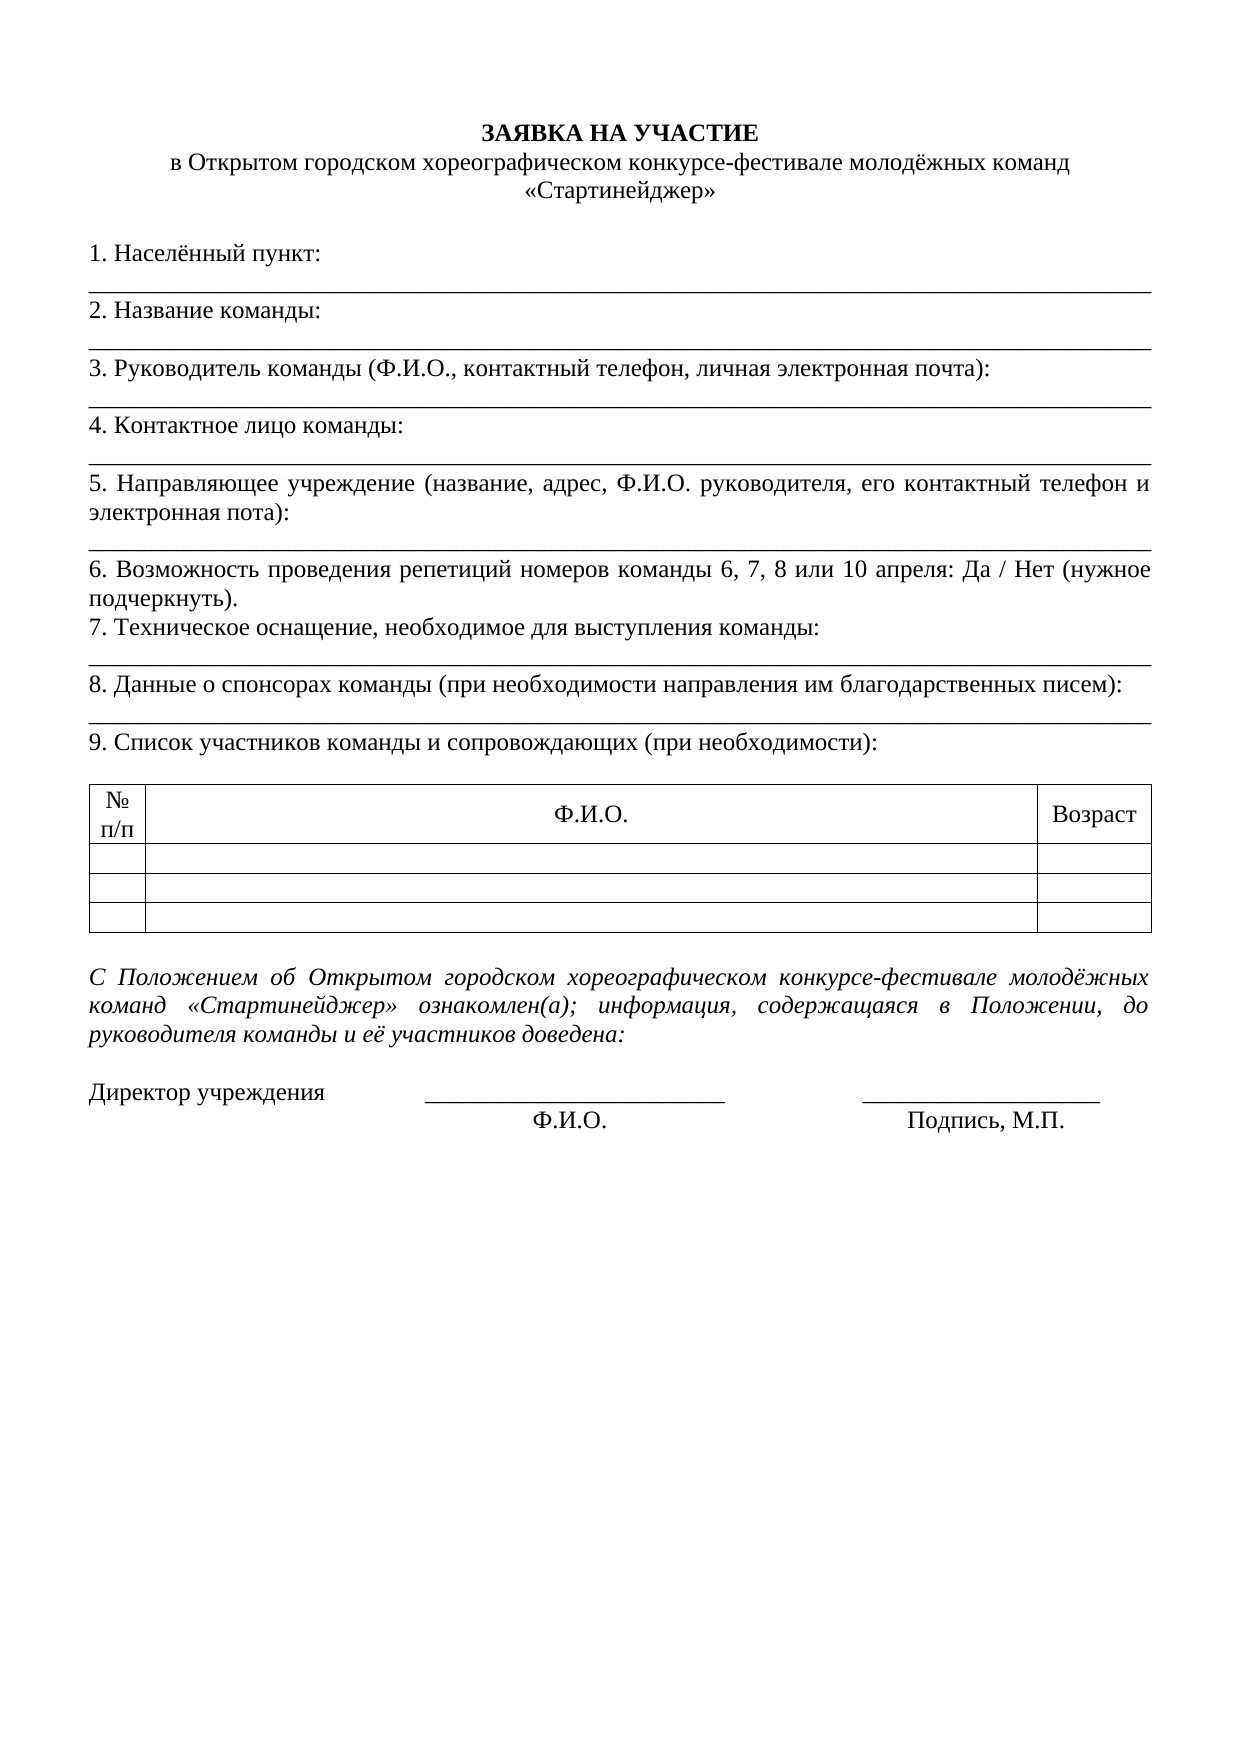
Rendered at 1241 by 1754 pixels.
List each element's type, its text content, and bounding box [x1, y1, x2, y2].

text 3. Руководитель команды (Ф.И.О., контактный телефон, личная электронная почта): [89, 353, 1152, 382]
table_cell [1038, 903, 1151, 932]
text 8. Данные о спонсорах команды (при необходимости направления им благодарственных писем): [89, 669, 1152, 698]
table_header № п/п [90, 785, 145, 843]
text 1. Населённый пункт: _____________________________________________________________________________________ [89, 238, 1152, 295]
text 7. Техническое оснащение, необходимое для выступления команды: [89, 612, 1152, 640]
text С Положением об Открытом городском хореографическом конкурсе-фестивале молодёжных команд «Стартинейджер» ознакомлен(а); информация, содержащаяся в Положении, до руководителя команды и её участников доведена: [89, 962, 1152, 1048]
text в Открытом городском хореографическом конкурсе-фестивале молодёжных команд «Стартинейджер» [89, 147, 1152, 204]
table_cell [146, 844, 1037, 872]
table_cell [90, 903, 145, 932]
table_header Ф.И.О. [146, 785, 1037, 843]
text _____________________________________________________________________________________ [89, 525, 1152, 554]
text ЗАЯВКА НА УЧАСТИЕ [89, 118, 1152, 147]
table_cell [1038, 844, 1151, 872]
table_header Возраст [1038, 785, 1151, 843]
text _____________________________________________________________________________________ [89, 640, 1152, 669]
text 4. Контактное лицо команды: [89, 410, 1152, 439]
text 5. Направляющее учреждение (название, адрес, Ф.И.О. руководителя, его контактный телефон и электронная пота): [89, 468, 1152, 525]
text Директор учреждения ________________________ ___________________ [89, 1077, 1152, 1106]
table_cell [1038, 874, 1151, 902]
text 2. Название команды: _____________________________________________________________________________________ [89, 295, 1152, 353]
table_cell [90, 844, 145, 872]
text 9. Список участников команды и сопровождающих (при необходимости): [89, 727, 1152, 755]
text _____________________________________________________________________________________ [89, 439, 1152, 468]
text _____________________________________________________________________________________ [89, 382, 1152, 410]
table_cell [146, 903, 1037, 932]
table_cell [90, 874, 145, 902]
text Ф.И.О. Подпись, М.П. [89, 1106, 1152, 1134]
table_cell [146, 874, 1037, 902]
text _____________________________________________________________________________________ [89, 698, 1152, 727]
text 6. Возможность проведения репетиций номеров команды 6, 7, 8 или 10 апреля: Да / Нет (нужное подчеркнуть). [89, 554, 1152, 612]
